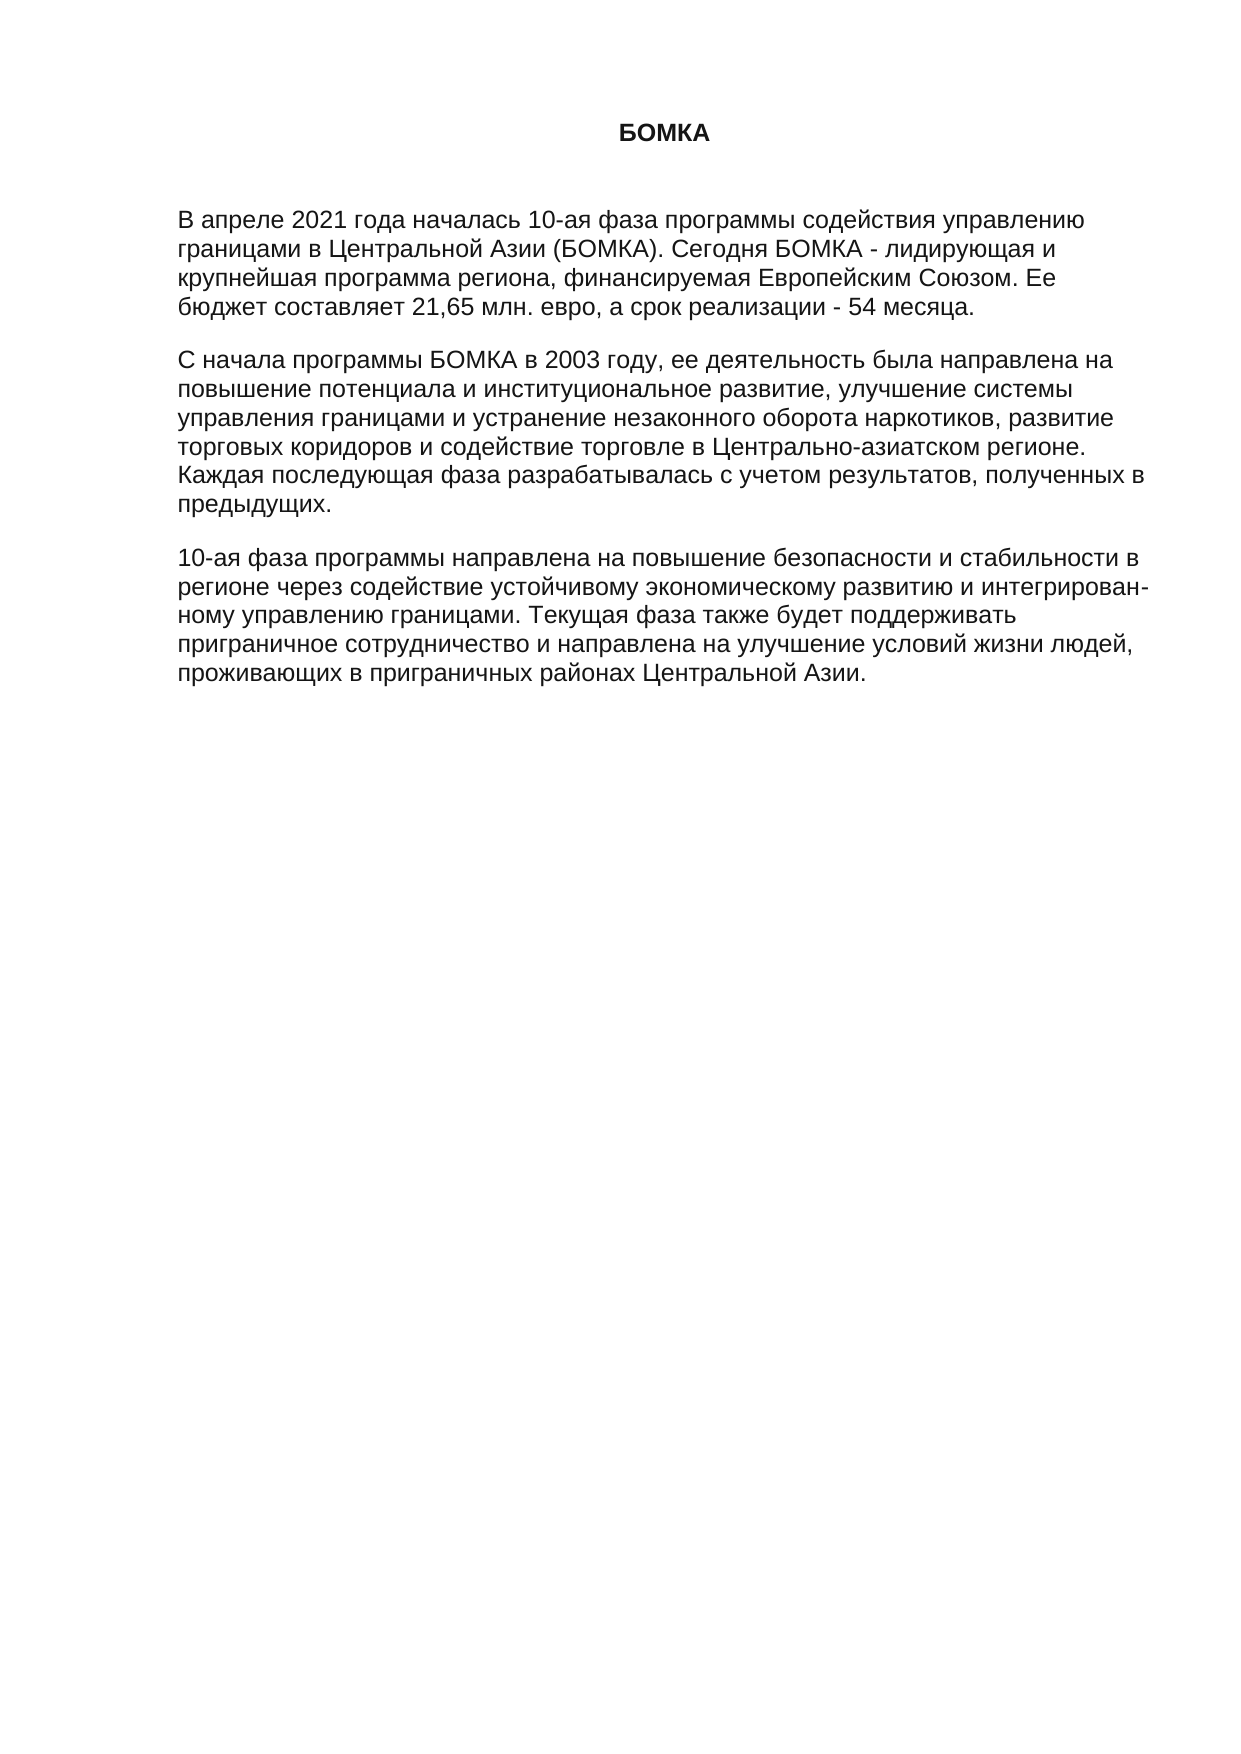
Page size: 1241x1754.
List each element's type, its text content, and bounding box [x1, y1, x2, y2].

text БОМКА [177, 118, 1152, 147]
text В апреле 2021 года началась 10-ая фаза программы содействия управлению границами в Центральной Азии (БОМКА). Сегодня БОМКА - лидирующая и крупнейшая программа региона, финансируемая Европейским Союзом. Ее бюджет составляет 21,65 млн. евро, а срок реализации - 54 месяца. [177, 172, 1152, 320]
text 10-ая фаза программы направлена на повышение безопасности и стабильности в регионе через содействие устойчивому экономическому развитию и интегрированному управлению границами. Текущая фаза также будет поддерживать приграничное сотрудничество и направлена на улучшение условий жизни людей, проживающих в приграничных районах Центральной Азии. [177, 543, 1152, 687]
text С начала программы БОМКА в 2003 году, ее деятельность была направлена на повышение потенциала и институциональное развитие, улучшение системы управления границами и устранение незаконного оборота наркотиков, развитие торговых коридоров и содействие торговле в Центрально-азиатском регионе. Каждая последующая фаза разрабатывалась с учетом результатов, полученных в предыдущих. [177, 345, 1152, 518]
